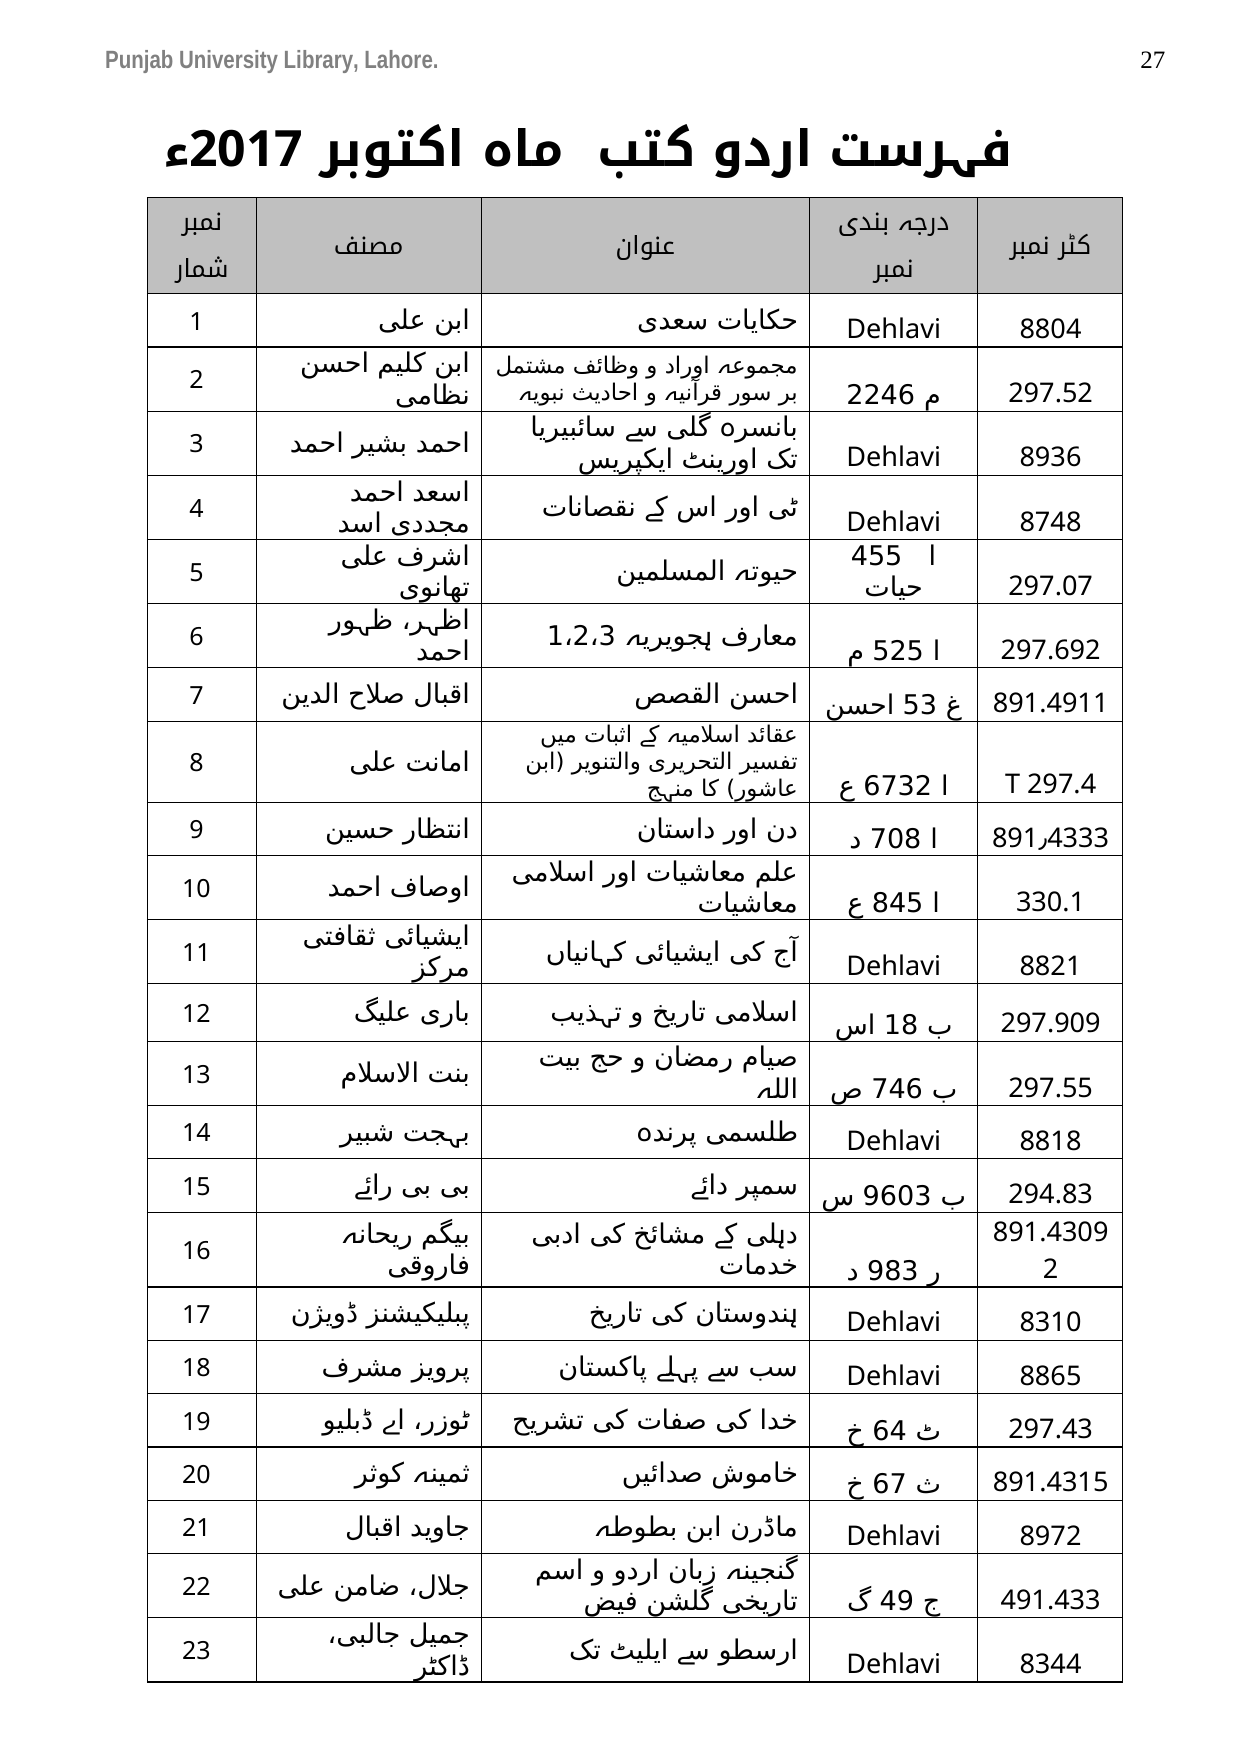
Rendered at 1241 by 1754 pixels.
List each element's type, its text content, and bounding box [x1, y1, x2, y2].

table_cell سمپر دائے [482, 1159, 809, 1212]
table_cell [148, 1618, 256, 1681]
table_cell ب 9603 س [810, 1159, 977, 1212]
table_cell جاوید اقبال [257, 1501, 481, 1553]
table_cell خدا کی صفات کی تشریح [482, 1394, 809, 1446]
table_cell حکایات سعدی [482, 294, 809, 346]
table_cell 8972 [978, 1501, 1122, 1553]
table_cell [148, 476, 256, 539]
table_cell Dehlavi [810, 1618, 977, 1681]
table_cell [148, 412, 256, 475]
table_cell ب 18 اس [810, 984, 977, 1041]
table_cell دہلی کے مشائخ کی ادبی خدمات [482, 1213, 809, 1286]
table_cell Dehlavi [810, 1501, 977, 1553]
table_cell [148, 1106, 256, 1158]
table_cell سب سے پہلے پاکستان [482, 1341, 809, 1393]
table_cell ا 455 حیات [810, 540, 977, 603]
table_cell ا 708 د [810, 803, 977, 855]
table_cell 297.692 [978, 604, 1122, 667]
table_cell بی بی رائے [257, 1159, 481, 1212]
table_cell 891.4315 [978, 1448, 1122, 1500]
table_cell اقبال صلاح الدین [257, 668, 481, 721]
table_cell معارف ہجویریہ 1،2،3 [482, 604, 809, 667]
table_cell جلال، ضامن علی [257, 1554, 481, 1617]
table_cell ٹوزر، اے ڈبلیو [257, 1394, 481, 1446]
table_cell احمد بشیر احمد [257, 412, 481, 475]
table_cell ماڈرن ابن بطوطہ [482, 1501, 809, 1553]
table_cell بیگم ریحانہ فاروقی [257, 1213, 481, 1286]
table_header کٹر نمبر [978, 198, 1122, 293]
table_cell م 2246 [810, 348, 977, 411]
table_cell ایشیائی ثقافتی مرکز [257, 920, 481, 983]
table_cell بنت الاسلام [257, 1042, 481, 1105]
table_cell [148, 984, 256, 1041]
table_header عنوان [482, 198, 809, 293]
table_cell صیام رمضان و حج بیت اللہ [482, 1042, 809, 1105]
table_cell 330.1 [978, 856, 1122, 919]
table_cell 8804 [978, 294, 1122, 346]
table_cell 297.07 [978, 540, 1122, 603]
table_cell ا 845 ع [810, 856, 977, 919]
table_cell [148, 294, 256, 346]
table_cell 891.4911 [978, 668, 1122, 721]
table_cell 891٫4333 [978, 803, 1122, 855]
table_cell [148, 1159, 256, 1212]
table_cell [148, 1288, 256, 1340]
table_cell [148, 604, 256, 667]
table_cell [148, 722, 256, 802]
table_cell بانسرہ گلی سے سائبیریا تک اورینٹ ایکپریس [482, 412, 809, 475]
table_cell Dehlavi [810, 294, 977, 346]
table_cell ٹ 64 خ [810, 1394, 977, 1446]
table_cell ا 6732 ع [810, 722, 977, 802]
table_cell پبلیکیشنز ڈویژن [257, 1288, 481, 1340]
table_cell 8821 [978, 920, 1122, 983]
table_cell [148, 1448, 256, 1500]
table_cell 8310 [978, 1288, 1122, 1340]
table_cell بہجت شبیر [257, 1106, 481, 1158]
table_cell خاموش صدائیں [482, 1448, 809, 1500]
table_cell ا 525 م [810, 604, 977, 667]
table_cell [148, 1213, 256, 1286]
table_cell 891.43092 [978, 1213, 1122, 1286]
table_cell [148, 1394, 256, 1446]
table_cell [148, 920, 256, 983]
table_cell T 297.4 [978, 722, 1122, 802]
table_cell Dehlavi [810, 1341, 977, 1393]
table_cell 8865 [978, 1341, 1122, 1393]
table_cell ارسطو سے ایلیٹ تک [482, 1618, 809, 1681]
table_cell [148, 668, 256, 721]
table_cell ہندوستان کی تاریخ [482, 1288, 809, 1340]
table_cell ب 746 ص [810, 1042, 977, 1105]
table_cell طلسمی پرندہ [482, 1106, 809, 1158]
table_cell 491.433 [978, 1554, 1122, 1617]
table_cell 297.55 [978, 1042, 1122, 1105]
table_cell [148, 856, 256, 919]
table_cell [148, 803, 256, 855]
table_cell 297.52 [978, 348, 1122, 411]
table_cell جمیل جالبی، ڈاکٹر [257, 1618, 481, 1681]
table_cell [148, 348, 256, 411]
table_cell [148, 1042, 256, 1105]
table_cell Dehlavi [810, 476, 977, 539]
table_cell اسعد احمد مجددی اسد [257, 476, 481, 539]
table_cell احسن القصص [482, 668, 809, 721]
table_cell حیوتہ المسلمین [482, 540, 809, 603]
table_cell امانت علی [257, 722, 481, 802]
table_cell ج 49 گ [810, 1554, 977, 1617]
table_cell علم معاشیات اور اسلامی معاشیات [482, 856, 809, 919]
table_cell 8344 [978, 1618, 1122, 1681]
table_cell انتظار حسین [257, 803, 481, 855]
table_cell Dehlavi [810, 920, 977, 983]
table_cell Dehlavi [810, 1106, 977, 1158]
table_cell ثمینہ کوثر [257, 1448, 481, 1500]
table_header درجہ بندی نمبر [810, 198, 977, 293]
table_cell اوصاف احمد [257, 856, 481, 919]
table_header مصنف [257, 198, 481, 293]
table_cell [148, 1554, 256, 1617]
table_cell Dehlavi [810, 1288, 977, 1340]
table_cell اشرف علی تھانوی [257, 540, 481, 603]
table_cell ث 67 خ [810, 1448, 977, 1500]
table_header نمبر شمار [148, 198, 256, 293]
table_cell اظہر، ظہور احمد [257, 604, 481, 667]
table_cell عقائد اسلامیہ کے اثبات میں تفسیر التحریری والتنویر (ابن عاشور) کا منہج [482, 722, 809, 802]
table_cell 8936 [978, 412, 1122, 475]
table_cell 294.83 [978, 1159, 1122, 1212]
table_cell [148, 1341, 256, 1393]
table_cell ر 983 د [810, 1213, 977, 1286]
table_cell پرویز مشرف [257, 1341, 481, 1393]
table_cell ٹی اور اس کے نقصانات [482, 476, 809, 539]
table_cell گنجینہ زبان اردو و اسم تاریخی گلشن فیض [482, 1554, 809, 1617]
table_cell ابن کلیم احسن نظامی [257, 348, 481, 411]
table_cell آج کی ایشیائی کہانیاں [482, 920, 809, 983]
table_cell مجموعہ اوراد و وظائف مشتمل بر سور قرآنیہ و احادیث نبویہ [482, 348, 809, 411]
table_cell غ 53 احسن [810, 668, 977, 721]
table_cell دن اور داستان [482, 803, 809, 855]
table_cell 8818 [978, 1106, 1122, 1158]
table_cell [148, 1501, 256, 1553]
text فہرست اردو کتب ماہ اکتوبر 2017ء [11, 102, 1165, 197]
table_cell اسلامی تاریخ و تہذیب [482, 984, 809, 1041]
table_cell ابن علی [257, 294, 481, 346]
table_cell 297.43 [978, 1394, 1122, 1446]
table_cell 8748 [978, 476, 1122, 539]
table_cell 297.909 [978, 984, 1122, 1041]
table_cell [148, 540, 256, 603]
table_cell Dehlavi [810, 412, 977, 475]
table_cell باری علیگ [257, 984, 481, 1041]
